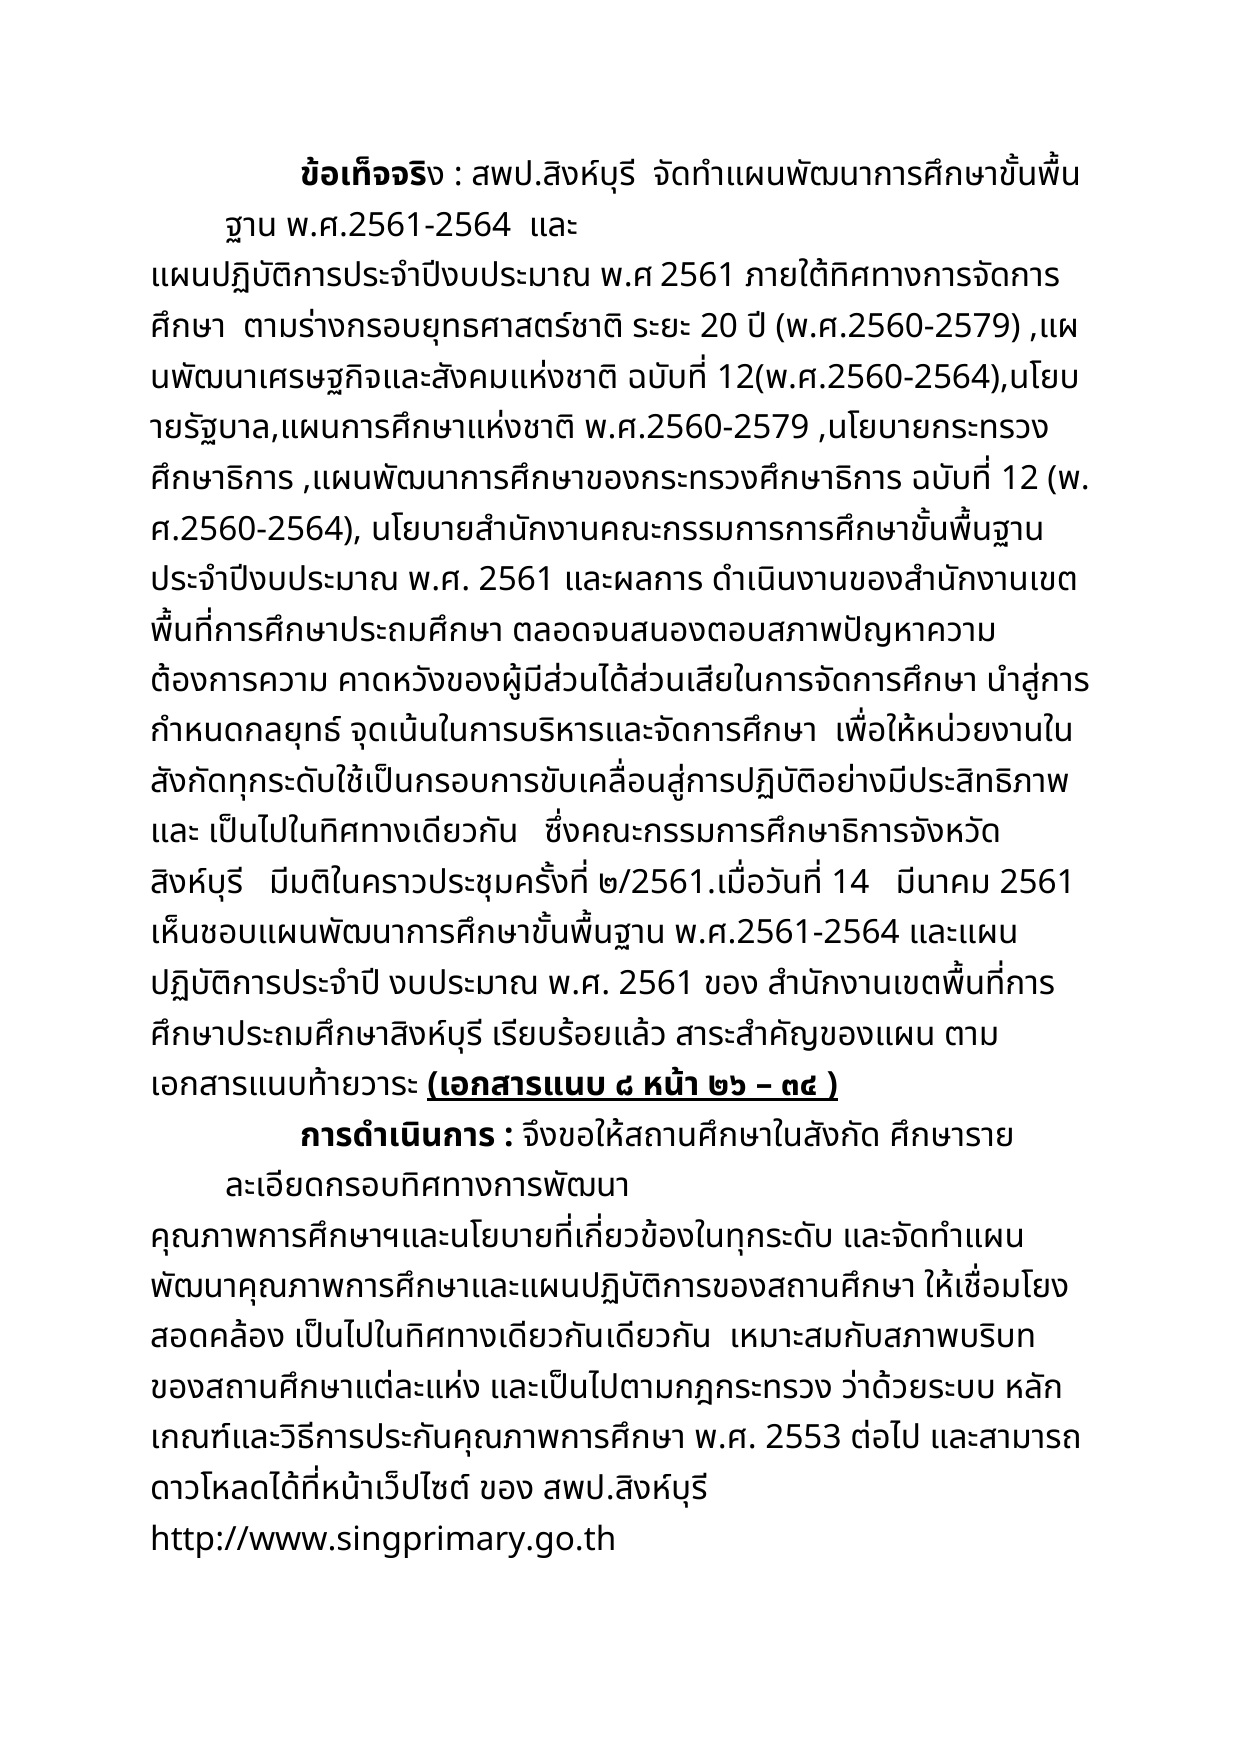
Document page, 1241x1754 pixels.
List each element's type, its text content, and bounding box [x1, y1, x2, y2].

text คุณภาพการศึกษาฯและนโยบายที่เกี่ยวข้องในทุกระดับ และจัดทำแผนพัฒนาคุณภาพการศึกษาและแผนปฏิบัติการของสถานศึกษา ให้เชื่อมโยง สอดคล้อง เป็นไปในทิศทางเดียวกันเดียวกัน เหมาะสมกับสภาพบริบทของสถานศึกษาแต่ละแห่ง และเป็นไปตามกฎกระทรวง ว่าด้วยระบบ หลักเกณฑ์และวิธีการประกันคุณภาพการศึกษา พ.ศ. 2553 ต่อไป และสามารถดาวโหลดได้ที่หน้าเว็ปไซต์ ของ สพป.สิงห์บุรี http://www.singprimary.go.th [150, 1212, 1090, 1560]
text แผนปฏิบัติการประจำปีงบประมาณ พ.ศ2561 ภายใต้ทิศทางการจัดการศึกษา ตามร่างกรอบยุทธศาสตร์ชาติ ระยะ 20 ปี (พ.ศ.2560-2579) ,แผนพัฒนาเศรษฐกิจและสังคมแห่งชาติ ฉบับที่ 12(พ.ศ.2560-2564),นโยบายรัฐบาล,แผนการศึกษาแห่งชาติ พ.ศ.2560-2579 ,นโยบายกระทรวงศึกษาธิการ ,แผนพัฒนาการศึกษาของกระทรวงศึกษาธิการ ฉบับที่ 12 (พ.ศ.2560-2564), นโยบายสำนักงานคณะกรรมการการศึกษาขั้นพื้นฐาน ประจำปีงบประมาณ พ.ศ. 2561 และผลการ ดำเนินงานของสำนักงานเขตพื้นที่การศึกษาประถมศึกษา ตลอดจนสนองตอบสภาพปัญหาความต้องการความ คาดหวังของผู้มีส่วนได้ส่วนเสียในการจัดการศึกษา นำสู่การกำหนดกลยุทธ์ จุดเน้นในการบริหารและจัดการศึกษา เพื่อให้หน่วยงานในสังกัดทุกระดับใช้เป็นกรอบการขับเคลื่อนสู่การปฏิบัติอย่างมีประสิทธิภาพและ เป็นไปในทิศทางเดียวกัน ซึ่งคณะกรรมการศึกษาธิการจังหวัดสิงห์บุรี มีมติในคราวประชุมครั้งที่ ๒/2561.เมื่อวันที่ 14 มีนาคม 2561 เห็นชอบแผนพัฒนาการศึกษาขั้นพื้นฐาน พ.ศ.2561-2564 และแผนปฏิบัติการประจำปี งบประมาณ พ.ศ. 2561 ของ สำนักงานเขตพื้นที่การศึกษาประถมศึกษาสิงห์บุรี เรียบร้อยแล้ว สาระสำคัญของแผน ตามเอกสารแนบท้ายวาระ (เอกสารแนบ ๘ หน้า ๒๖ – ๓๔ ) [150, 251, 1090, 1111]
text การดำเนินการ : จึงขอให้สถานศึกษาในสังกัด ศึกษารายละเอียดกรอบทิศทางการพัฒนา [225, 1111, 1090, 1212]
text ข้อเท็จจริง : สพป.สิงห์บุรี จัดทำแผนพัฒนาการศึกษาขั้นพื้นฐาน พ.ศ.2561-2564 และ [225, 150, 1090, 251]
